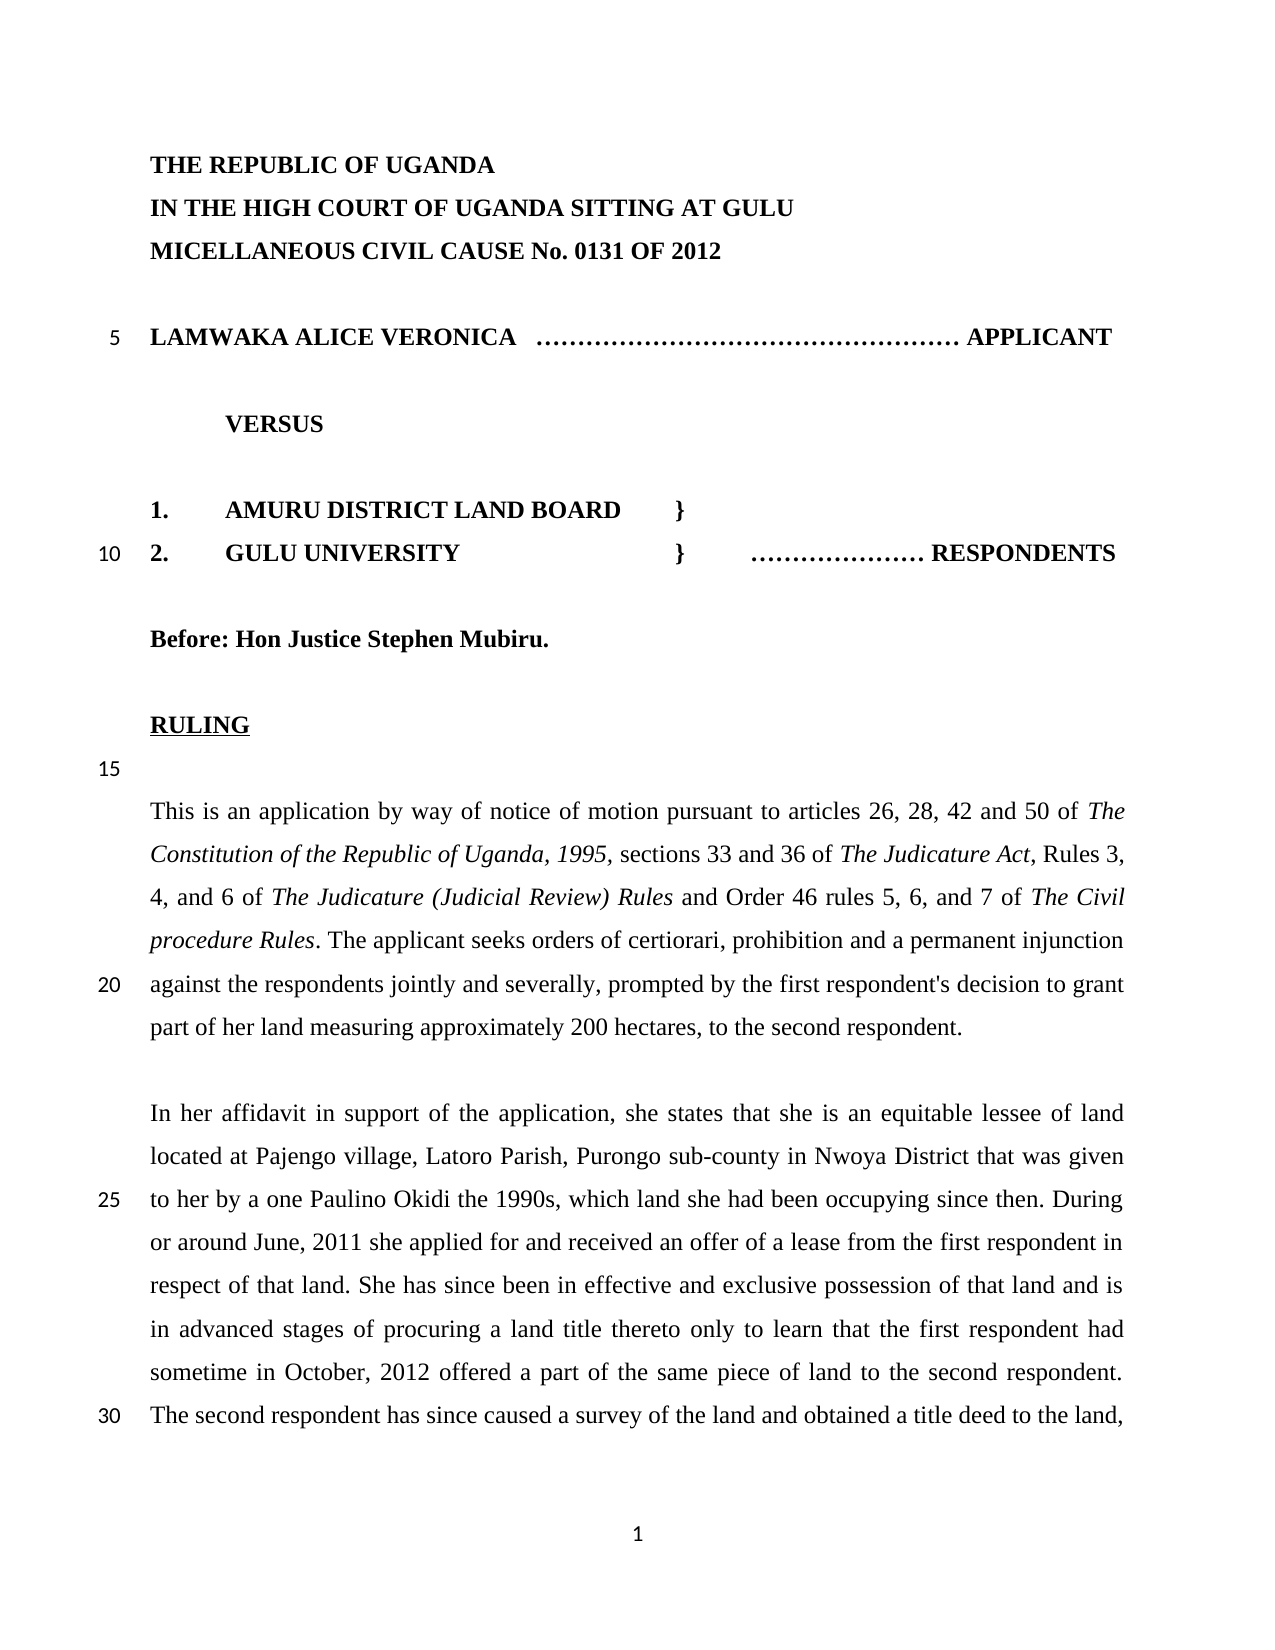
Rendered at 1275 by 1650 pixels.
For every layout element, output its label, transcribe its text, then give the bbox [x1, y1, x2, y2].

list VERSUS [225, 409, 1125, 437]
list GULU UNIVERSITY } ………………… RESPONDENTS [150, 538, 1125, 567]
list LAMWAKA ALICE VERONICA …………………………………………… APPLICANT [150, 322, 1125, 351]
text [150, 1098, 1125, 1429]
text IN THE HIGH COURT OF UGANDA SITTING AT GULU [150, 193, 1125, 222]
text RULING [150, 710, 1125, 739]
list AMURU DISTRICT LAND BOARD } [150, 495, 1125, 524]
text Before: Hon Justice Stephen Mubiru. [150, 624, 1125, 652]
text This is an application by way of notice of motion pursuant to articles 26, 28, 42 and 50 of The Constitution of the Republic of Uganda, 1995, sections 33 and 36 of The Judicature Act, Rules 3, 4, and 6 of The Judicature (Judicial Review) Rules and Order 46 rules 5, 6, and 7 of The Civil procedure Rules. The applicant seeks orders of certiorari, prohibition and a permanent injunction against the respondents jointly and severally, prompted by the first respondent's decision to grant part of her land measuring approximately 200 hectares, to the second respondent. [150, 796, 1125, 1041]
text THE REPUBLIC OF UGANDA [150, 150, 1125, 179]
text MICELLANEOUS CIVIL CAUSE No. 0131 OF 2012 [150, 236, 1125, 265]
